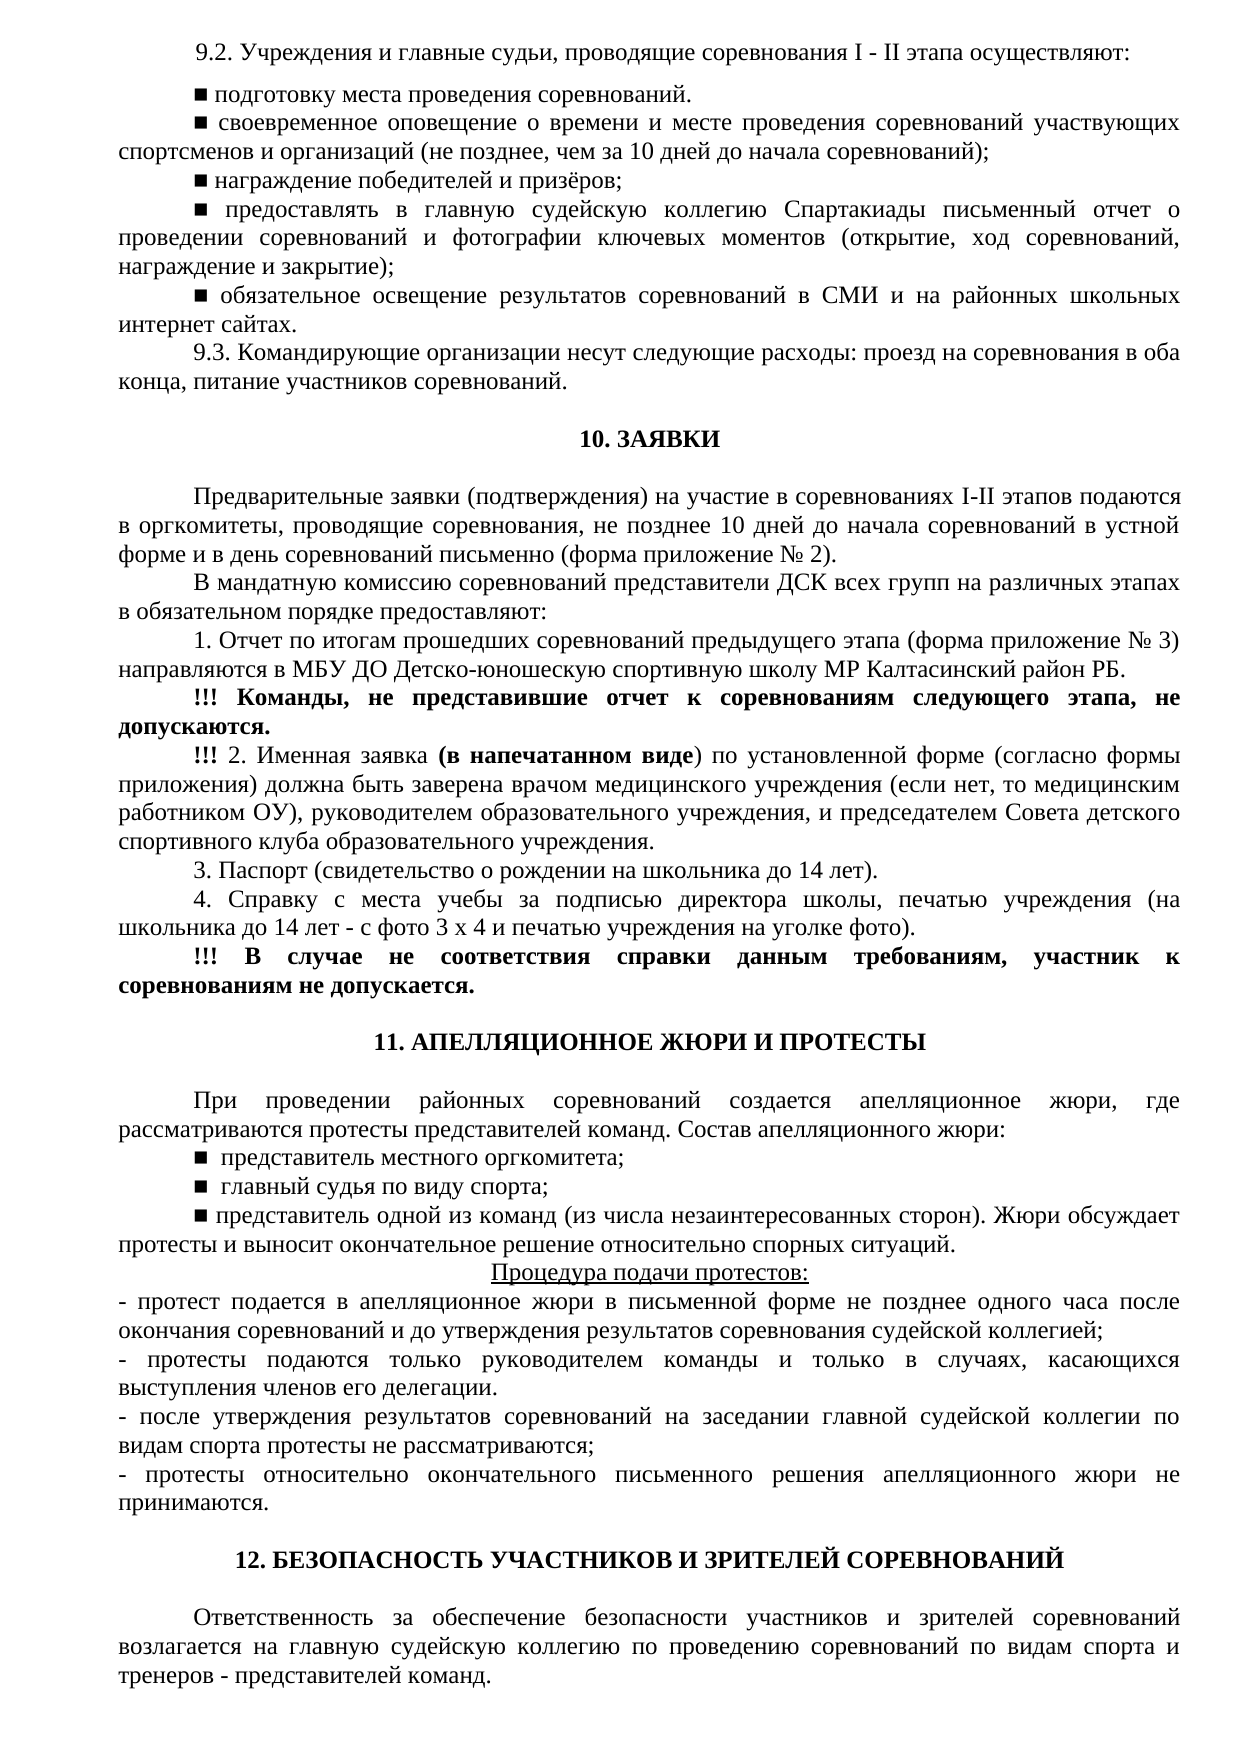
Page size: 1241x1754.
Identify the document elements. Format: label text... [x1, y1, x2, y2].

text 12. БЕЗОПАСНОСТЬ УЧАСТНИКОВ И ЗРИТЕЛЕЙ СОРЕВНОВАНИЙ [118, 1545, 1181, 1574]
text Процедура подачи протестов: [118, 1257, 1181, 1286]
text !!! 2. Именная заявка (в напечатанном виде) по установленной форме (согласно формы приложения) должна быть заверена врачом медицинского учреждения (если нет, то медицинским работником ОУ), руководителем образовательного учреждения, и председателем Совета детского спортивного клуба образовательного учреждения. [118, 740, 1181, 855]
text ■ главный судья по виду спорта; [118, 1171, 1181, 1200]
text ■ своевременное оповещение о времени и месте проведения соревнований участвующих спортсменов и организаций (не позднее, чем за 10 дней до начала соревнований); [118, 107, 1181, 165]
text !!! В случае не соответствия справки данным требованиям, участник к соревнованиям не допускается. [118, 941, 1181, 999]
text - протесты подаются только руководителем команды и только в случаях, касающихся выступления членов его делегации. [118, 1344, 1181, 1401]
text В мандатную комиссию соревнований представители ДСК всех групп на различных этапах в обязательном порядке предоставляют: [118, 567, 1181, 625]
text Предварительные заявки (подтверждения) на участие в соревнованиях I-II этапов подаются в оргкомитеты, проводящие соревнования, не позднее 10 дней до начала соревнований в устной форме и в день соревнований письменно (форма приложение № 2). [118, 481, 1181, 567]
text 9.2. Учреждения и главные судьи, проводящие соревнования I - II этапа осуществляют: [195, 37, 1181, 66]
text ■ подготовку места проведения соревнований. [118, 79, 1181, 107]
text ■ награждение победителей и призёров; [118, 165, 1181, 194]
text ■ предоставлять в главную судейскую коллегию Спартакиады письменный отчет о проведении соревнований и фотографии ключевых моментов (открытие, ход соревнований, награждение и закрытие); [118, 194, 1181, 280]
text 10. ЗАЯВКИ [118, 424, 1181, 452]
text ■ представитель местного оргкомитета; [118, 1142, 1181, 1171]
text Ответственность за обеспечение безопасности участников и зрителей соревнований возлагается на главную судейскую коллегию по проведению соревнований по видам спорта и тренеров - представителей команд. [118, 1602, 1181, 1689]
text ■ обязательное освещение результатов соревнований в СМИ и на районных школьных интернет сайтах. [118, 280, 1181, 337]
text При проведении районных соревнований создается апелляционное жюри, где рассматриваются протесты представителей команд. Состав апелляционного жюри: [118, 1085, 1181, 1142]
text - протесты относительно окончательного письменного решения апелляционного жюри не принимаются. [118, 1459, 1181, 1516]
text - протест подается в апелляционное жюри в письменной форме не позднее одного часа после окончания соревнований и до утверждения результатов соревнования судейской коллегией; [118, 1286, 1181, 1344]
text - после утверждения результатов соревнований на заседании главной судейской коллегии по видам спорта протесты не рассматриваются; [118, 1401, 1181, 1459]
text 9.3. Командирующие организации несут следующие расходы: проезд на соревнования в оба конца, питание участников соревнований. [118, 337, 1181, 395]
text 3. Паспорт (свидетельство о рождении на школьника до 14 лет). [118, 855, 1181, 884]
text 4. Справку с места учебы за подписью директора школы, печатью учреждения (на школьника до 14 лет - с фото 3 х 4 и печатью учреждения на уголке фото). [118, 884, 1181, 941]
text ■ представитель одной из команд (из числа незаинтересованных сторон). Жюри обсуждает протесты и выносит окончательное решение относительно спорных ситуаций. [118, 1200, 1181, 1257]
text 11. АПЕЛЛЯЦИОННОЕ ЖЮРИ И ПРОТЕСТЫ [118, 1027, 1181, 1056]
text !!! Команды, не представившие отчет к соревнованиям следующего этапа, не допускаются. [118, 682, 1181, 740]
text 1. Отчет по итогам прошедших соревнований предыдущего этапа (форма приложение № 3) направляются в МБУ ДО Детско-юношескую спортивную школу МР Калтасинский район РБ. [118, 625, 1181, 682]
